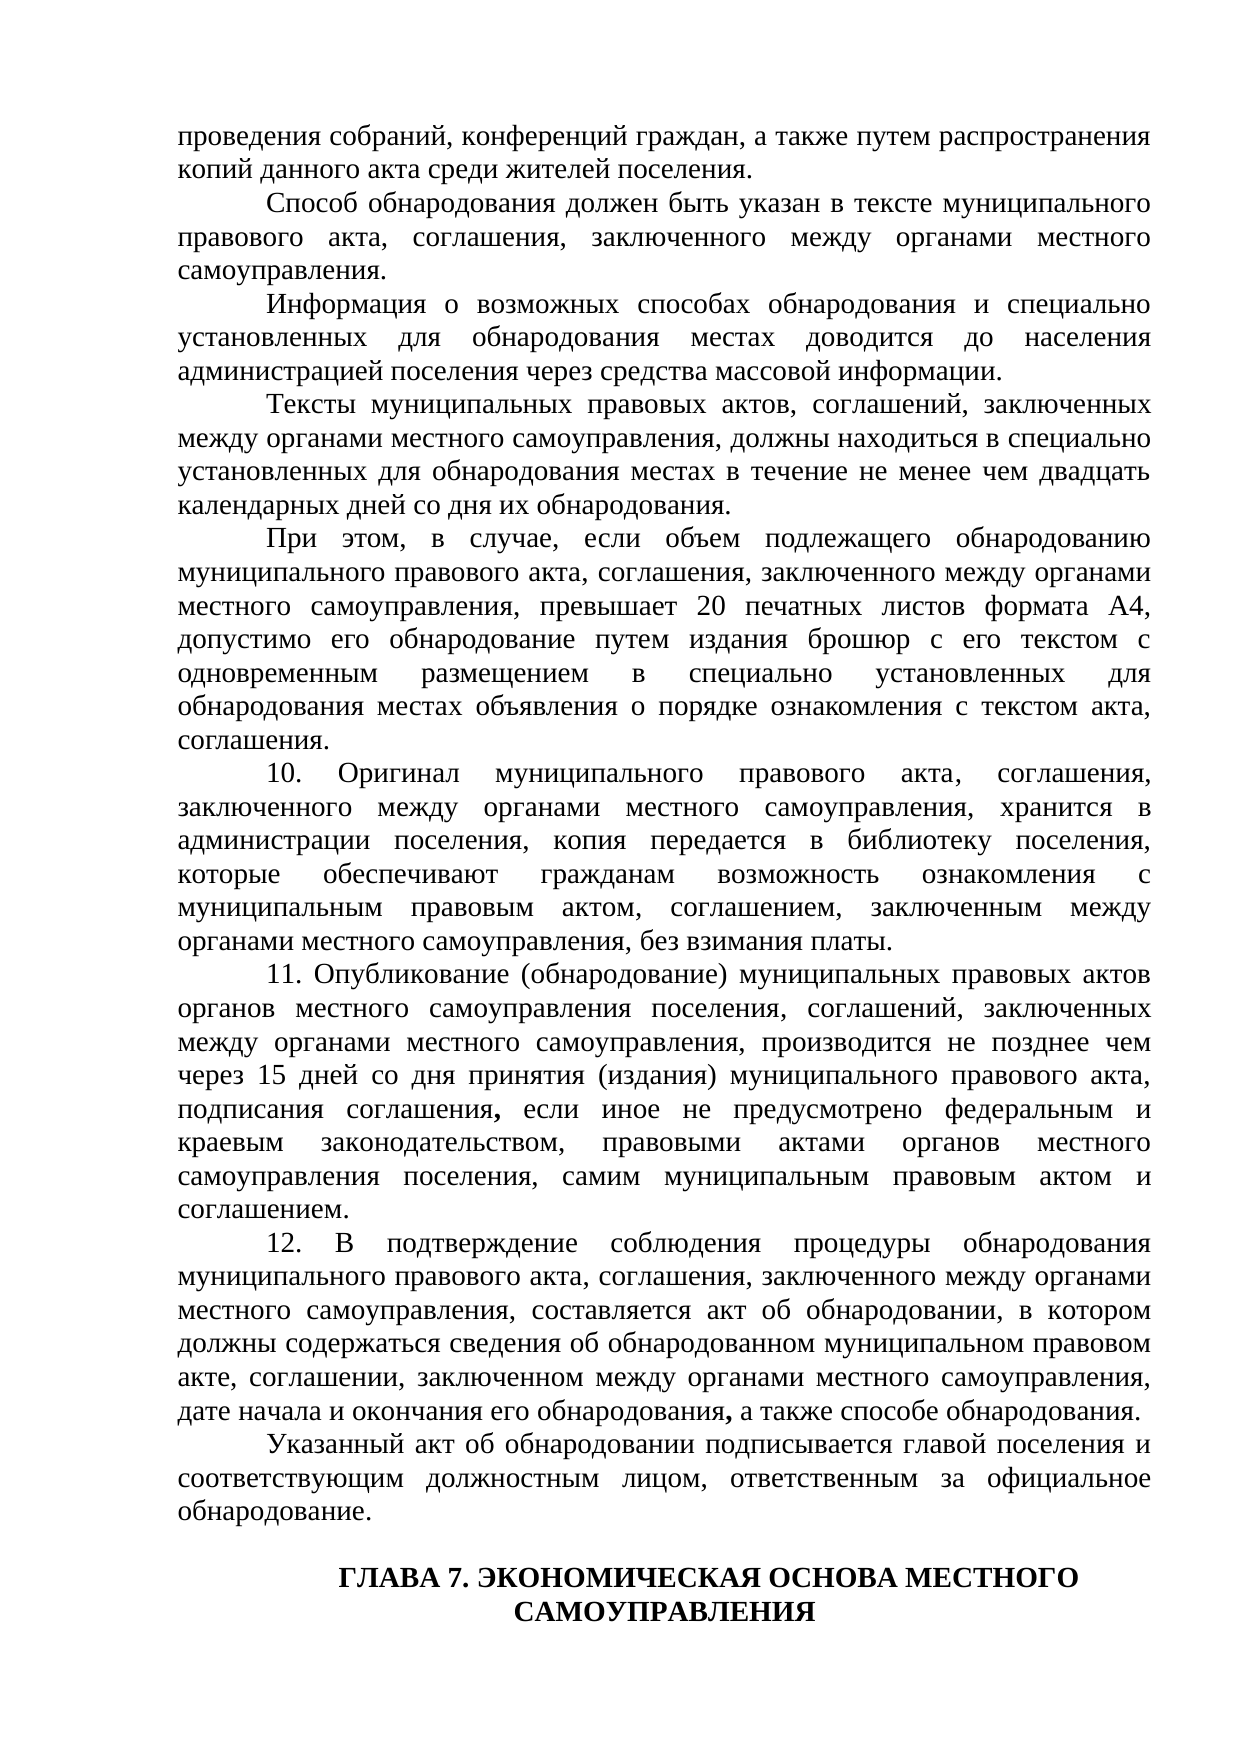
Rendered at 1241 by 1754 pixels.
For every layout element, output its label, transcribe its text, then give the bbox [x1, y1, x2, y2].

text ГЛАВА 7. ЭКОНОМИЧЕСКАЯ ОСНОВА МЕСТНОГО САМОУПРАВЛЕНИЯ [177, 1560, 1152, 1627]
text 12. В подтверждение соблюдения процедуры обнародования муниципального правового акта, соглашения, заключенного между органами местного самоуправления, составляется акт об обнародовании, в котором должны содержаться сведения об обнародованном муниципальном правовом акте, соглашении, заключенном между органами местного самоуправления, дате начала и окончания его обнародования, а также способе обнародования. [177, 1225, 1152, 1426]
text Способ обнародования должен быть указан в тексте муниципального правового акта, соглашения, заключенного между органами местного самоуправления. [177, 185, 1152, 286]
text Указанный акт об обнародовании подписывается главой поселения и соответствующим должностным лицом, ответственным за официальное обнародование. [177, 1426, 1152, 1527]
text 11. Опубликование (обнародование) муниципальных правовых актов органов местного самоуправления поселения, соглашений, заключенных между органами местного самоуправления, производится не позднее чем через 15 дней со дня принятия (издания) муниципального правового акта, подписания соглашения, если иное не предусмотрено федеральным и краевым законодательством, правовыми актами органов местного самоуправления поселения, самим муниципальным правовым актом и соглашением. [177, 957, 1152, 1225]
text Тексты муниципальных правовых актов, соглашений, заключенных между органами местного самоуправления, должны находиться в специально установленных для обнародования местах в течение не менее чем двадцать календарных дней со дня их обнародования. [177, 386, 1152, 521]
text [177, 118, 1152, 185]
text 10. Оригинал муниципального правового акта, соглашения, заключенного между органами местного самоуправления, хранится в администрации поселения, копия передается в библиотеку поселения, которые обеспечивают гражданам возможность ознакомления с муниципальным правовым актом, соглашением, заключенным между органами местного самоуправления, без взимания платы. [177, 755, 1152, 957]
text Информация о возможных способах обнародования и специально установленных для обнародования местах доводится до населения администрацией поселения через средства массовой информации. [177, 286, 1152, 386]
text При этом, в случае, если объем подлежащего обнародованию муниципального правового акта, соглашения, заключенного между органами местного самоуправления, превышает 20 печатных листов формата А4, допустимо его обнародование путем издания брошюр с его текстом с одновременным размещением в специально установленных для обнародования местах объявления о порядке ознакомления с текстом акта, соглашения. [177, 521, 1152, 755]
